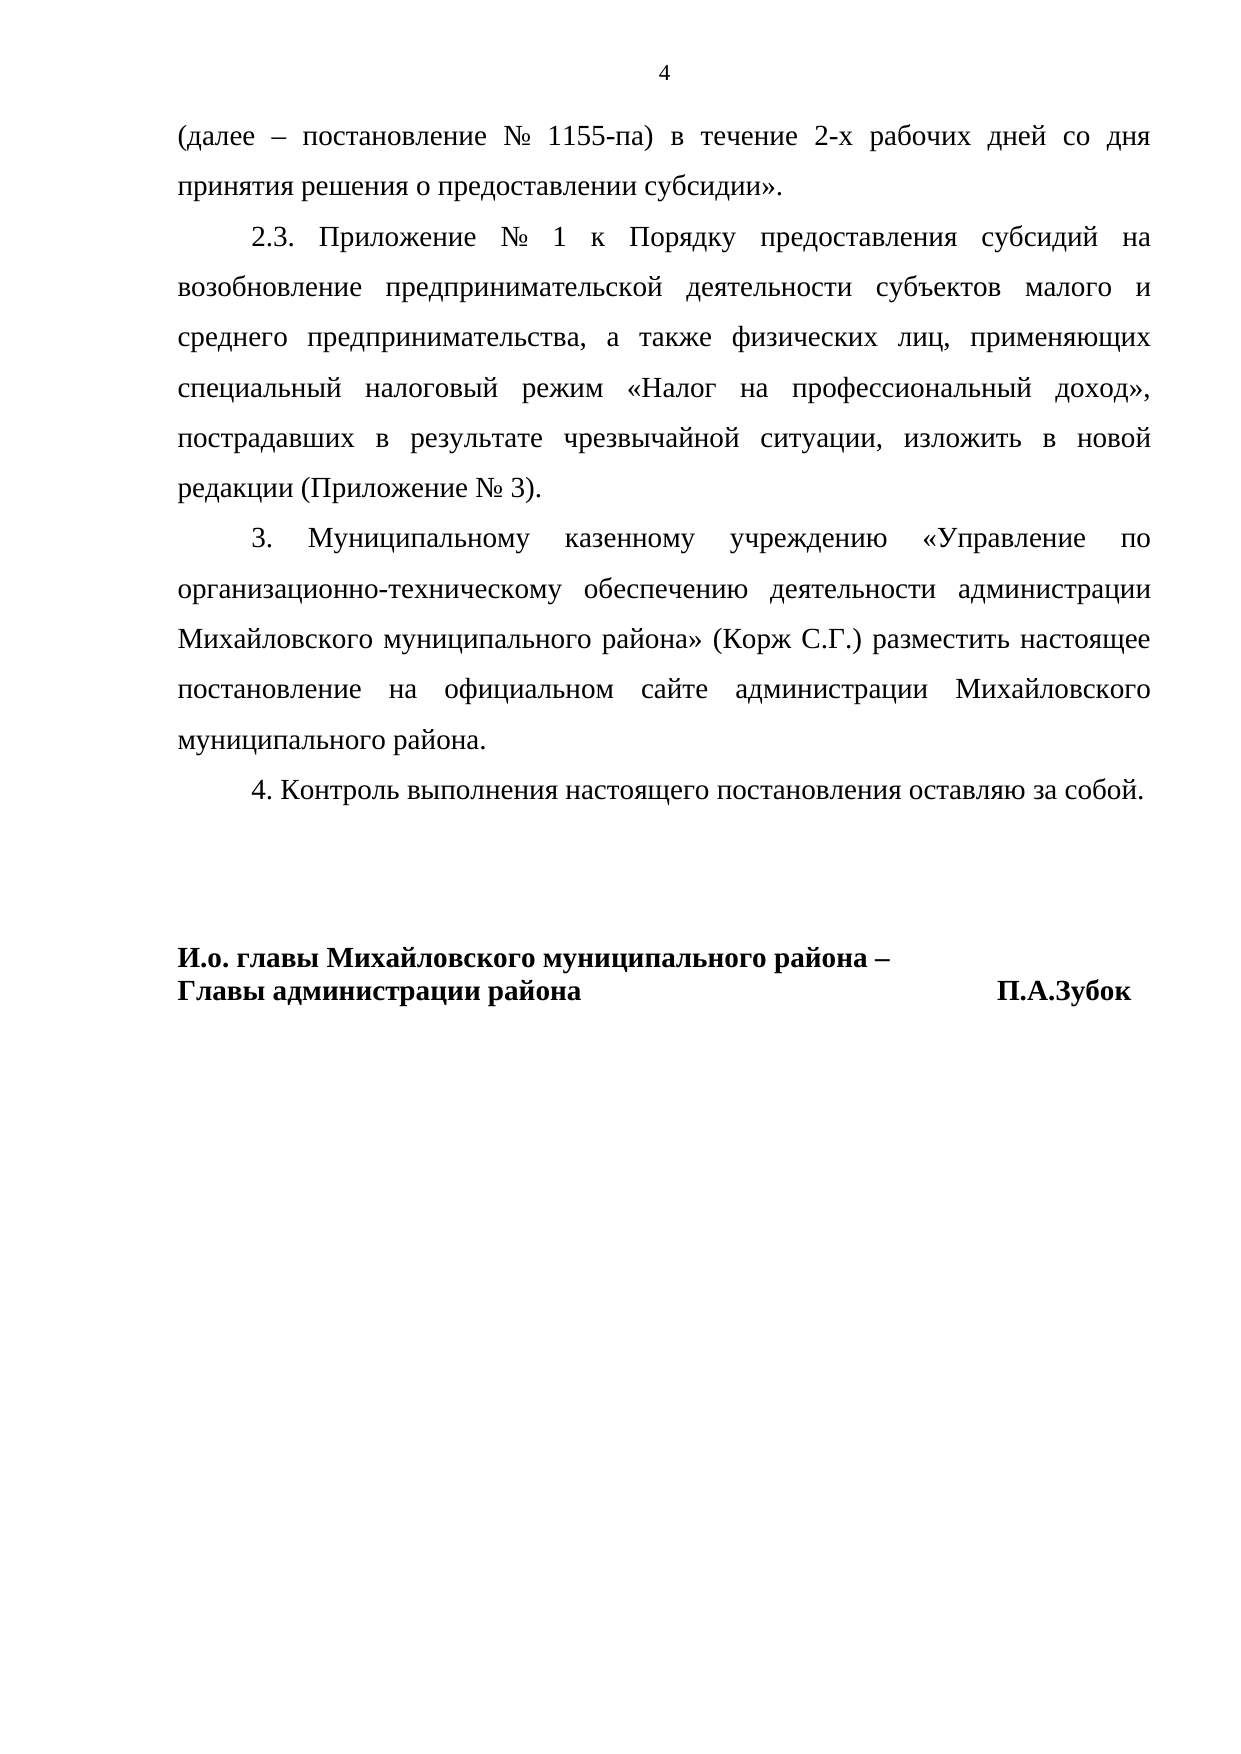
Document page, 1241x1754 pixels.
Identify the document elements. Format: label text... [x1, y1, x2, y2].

text 3. Муниципальному казенному учреждению «Управление по организационно-техническому обеспечению деятельности администрации Михайловского муниципального района» (Корж С.Г.) разместить настоящее постановление на официальном сайте администрации Михайловского муниципального района. [177, 521, 1152, 755]
text И.о. главы Михайловского муниципального района – [177, 940, 1152, 973]
text Главы администрации района П.А.Зубок [177, 973, 1152, 1007]
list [177, 118, 1152, 202]
list 2.3. Приложение № 1 к Порядку предоставления субсидий на возобновление предпринимательской деятельности субъектов малого и среднего предпринимательства, а также физических лиц, применяющих специальный налоговый режим «Налог на профессиональный доход», пострадавших в результате чрезвычайной ситуации, изложить в новой редакции (Приложение № 3). [177, 219, 1152, 504]
text 4. Контроль выполнения настоящего постановления оставляю за собой. [177, 772, 1152, 806]
